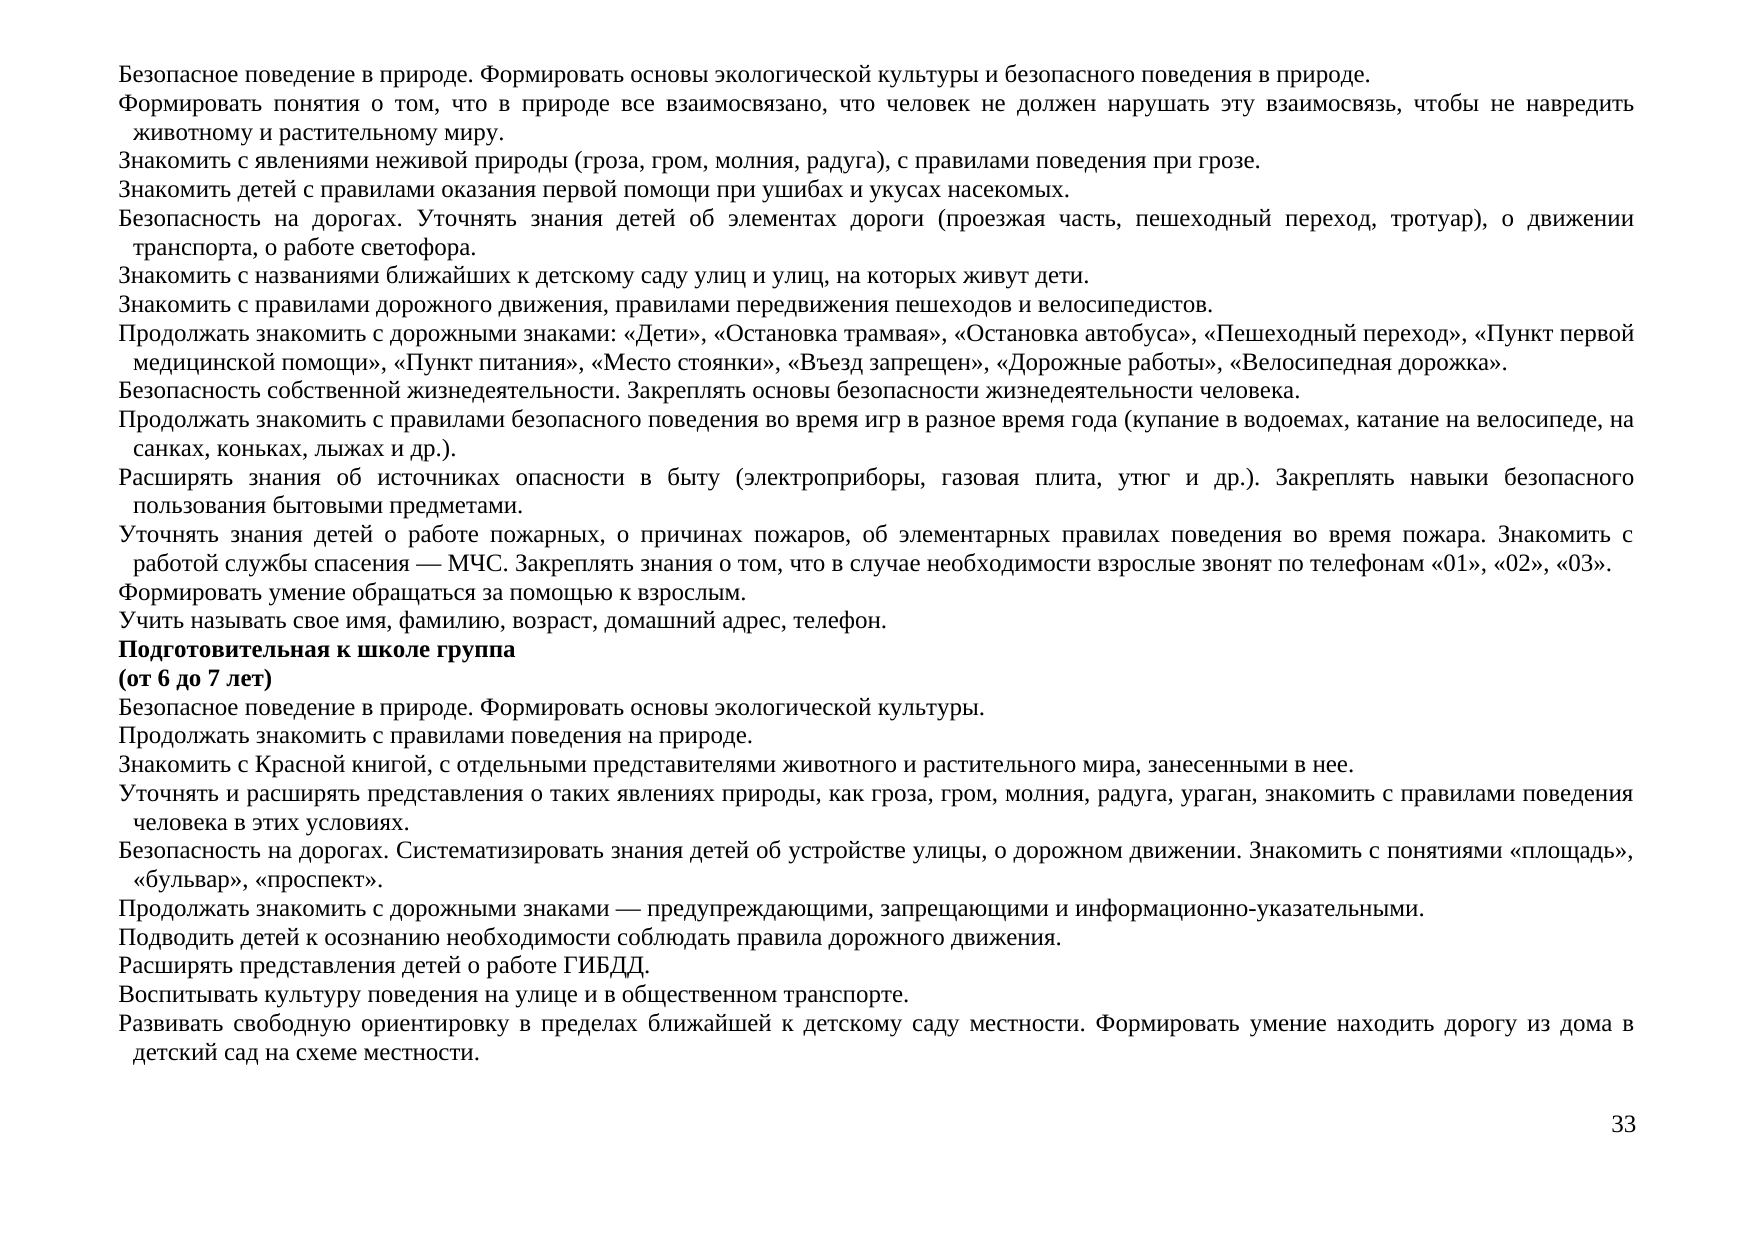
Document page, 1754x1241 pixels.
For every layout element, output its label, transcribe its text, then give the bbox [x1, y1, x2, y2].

text Подготовительная к школе группа [118, 634, 1636, 663]
text Расширять знания об источниках опасности в быту (электроприборы, газовая плита, утюг и др.). Закреплять навыки безопасного пользования бытовыми предметами. [118, 462, 1636, 519]
text Знакомить с явлениями неживой природы (гроза, гром, молния, радуга), с правилами поведения при грозе. [118, 145, 1636, 174]
text Безопасность на дорогах. Систематизировать знания детей об устройстве улицы, о дорожном движении. Знакомить с понятиями «площадь», «бульвар», «проспект». [118, 835, 1636, 893]
text Знакомить с Красной книгой, с отдельными представителями животного и растительного мира, занесенными в нее. [118, 749, 1636, 778]
text Безопасность собственной жизнедеятельности. Закреплять основы безопасности жизнедеятельности человека. [118, 375, 1636, 404]
text Продолжать знакомить с дорожными знаками: «Дети», «Остановка трамвая», «Остановка автобуса», «Пешеходный переход», «Пункт первой медицинской помощи», «Пункт питания», «Место стоянки», «Въезд запрещен», «Дорожные работы», «Велосипедная дорожка». [118, 318, 1636, 375]
text Безопасное поведение в природе. Формировать основы экологической культуры. [118, 692, 1636, 720]
text Безопасное поведение в природе. Формировать основы экологической культуры и безопасного поведения в природе. [118, 59, 1636, 88]
text Продолжать знакомить с правилами поведения на природе. [118, 720, 1636, 749]
text Продолжать знакомить с правилами безопасного поведения во время игр в разное время года (купание в водоемах, катание на велосипеде, на санках, коньках, лыжах и др.). [118, 404, 1636, 462]
text Безопасность на дорогах. Уточнять знания детей об элементах дороги (проезжая часть, пешеходный переход, тротуар), о движении транспорта, о работе светофора. [118, 203, 1636, 260]
text Формировать умение обращаться за помощью к взрослым. [118, 577, 1636, 605]
text Знакомить с названиями ближайших к детскому саду улиц и улиц, на которых живут дети. [118, 260, 1636, 289]
text Уточнять и расширять представления о таких явлениях природы, как гроза, гром, молния, радуга, ураган, знакомить с правилами поведения человека в этих условиях. [118, 778, 1636, 835]
text Воспитывать культуру поведения на улице и в общественном транспорте. [118, 979, 1636, 1008]
text Знакомить детей с правилами оказания первой помощи при ушибах и укусах насекомых. [118, 174, 1636, 203]
text Продолжать знакомить с дорожными знаками — предупреждающими, запрещающими и информационно-указательными. [118, 893, 1636, 922]
text Подводить детей к осознанию необходимости соблюдать правила дорожного движения. [118, 922, 1636, 950]
text Учить называть свое имя, фамилию, возраст, домашний адрес, телефон. [118, 605, 1636, 634]
text Уточнять знания детей о работе пожарных, о причинах пожаров, об элементарных правилах поведения во время пожара. Знакомить с работой службы спасения — МЧС. Закреплять знания о том, что в случае необходимости взрослые звонят по телефонам «01», «02», «03». [118, 519, 1636, 577]
text Развивать свободную ориентировку в пределах ближайшей к детскому саду местности. Формировать умение находить дорогу из дома в детский сад на схеме местности. [118, 1008, 1636, 1065]
text (от 6 до 7 лет) [118, 663, 1636, 692]
text Формировать понятия о том, что в природе все взаимосвязано, что человек не должен нарушать эту взаимосвязь, чтобы не навредить животному и растительному миру. [118, 88, 1636, 145]
text Расширять представления детей о работе ГИБДД. [118, 950, 1636, 979]
text Знакомить с правилами дорожного движения, правилами передвижения пешеходов и велосипедистов. [118, 289, 1636, 318]
